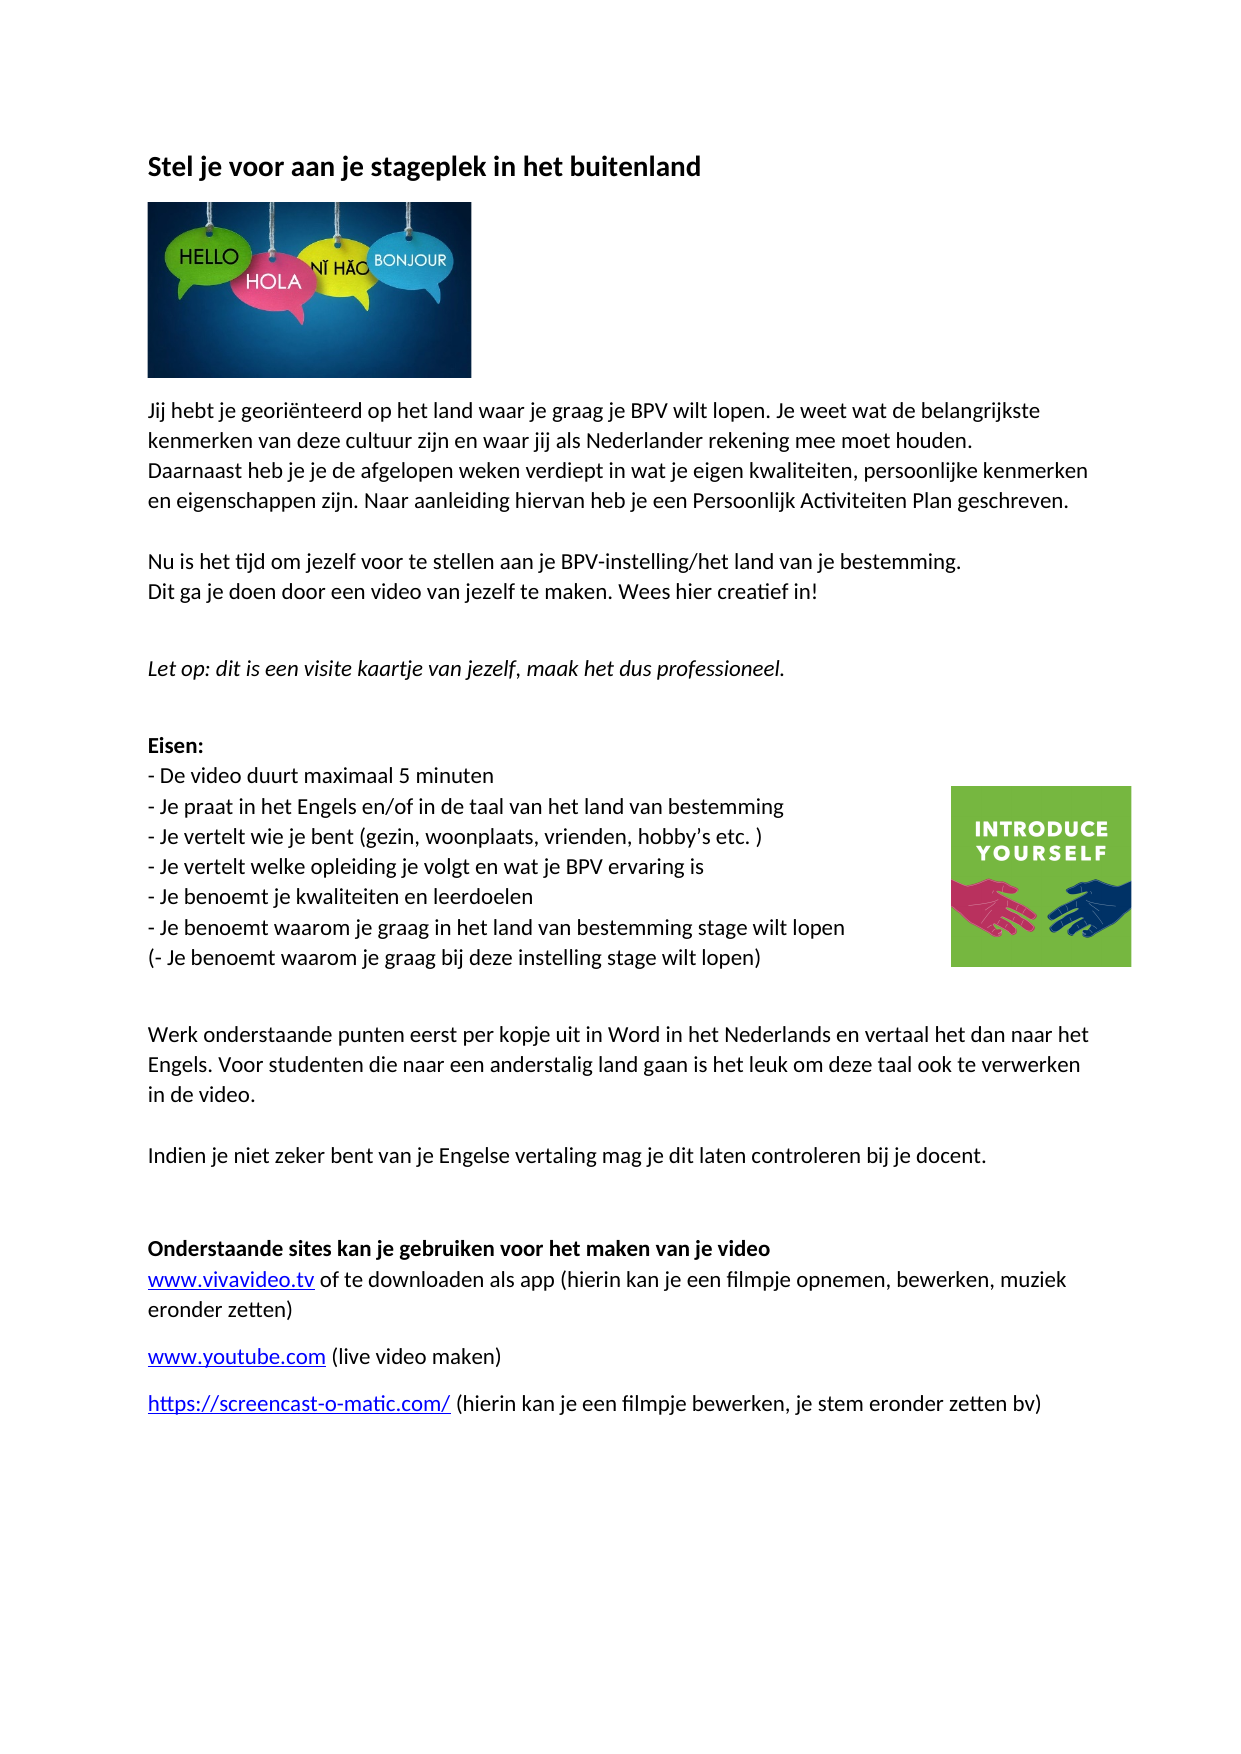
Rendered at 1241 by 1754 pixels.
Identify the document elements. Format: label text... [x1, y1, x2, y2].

text Let op: dit is een visite kaartje van jezelf, maak het dus professioneel. [148, 624, 1093, 682]
text Onderstaande sites kan je gebruiken voor het maken van je video www.vivavideo.tv of te downloaden als app (hierin kan je een filmpje opnemen, bewerken, muziek eronder zetten) [148, 1234, 1093, 1323]
text Stel je voor aan je stageplek in het buitenland [148, 148, 1093, 183]
text Werk onderstaande punten eerst per kopje uit in Word in het Nederlands en vertaal het dan naar het Engels. Voor studenten die naar een anderstalig land gaan is het leuk om deze taal ook te verwerken in de video. Indien je niet zeker bent van je Engelse vertaling mag je dit laten controleren bij je docent. [148, 1020, 1093, 1169]
text Jij hebt je georiënteerd op het land waar je graag je BPV wilt lopen. Je weet wat de belangrijkste kenmerken van deze cultuur zijn en waar jij als Nederlander rekening mee moet houden. Daarnaast heb je je de afgelopen weken verdiept in wat je eigen kwaliteiten, persoonlijke kenmerken en eigenschappen zijn. Naar aanleiding hiervan heb je een Persoonlijk Activiteiten Plan geschreven. Nu is het tijd om jezelf voor te stellen aan je BPV-instelling/het land van je bestemming. Dit ga je doen door een video van jezelf te maken. Wees hier creatief in! [148, 396, 1093, 605]
picture [147, 202, 472, 378]
picture [951, 786, 1132, 967]
text https://screencast-o-matic.com/ (hierin kan je een filmpje bewerken, je stem eronder zetten bv) [148, 1389, 1093, 1447]
text Eisen: - De video duurt maximaal 5 minuten - Je praat in het Engels en/of in de taal van het land van bestemming - Je vertelt wie je bent (gezin, woonplaats, vrienden, hobby’s etc. ) - Je vertelt welke opleiding je volgt en wat je BPV ervaring is - Je benoemt je kwaliteiten en leerdoelen - Je benoemt waarom je graag in het land van bestemming stage wilt lopen (- Je benoemt waarom je graag bij deze instelling stage wilt lopen) [148, 701, 1093, 1001]
text www.youtube.com (live video maken) [148, 1342, 1093, 1370]
